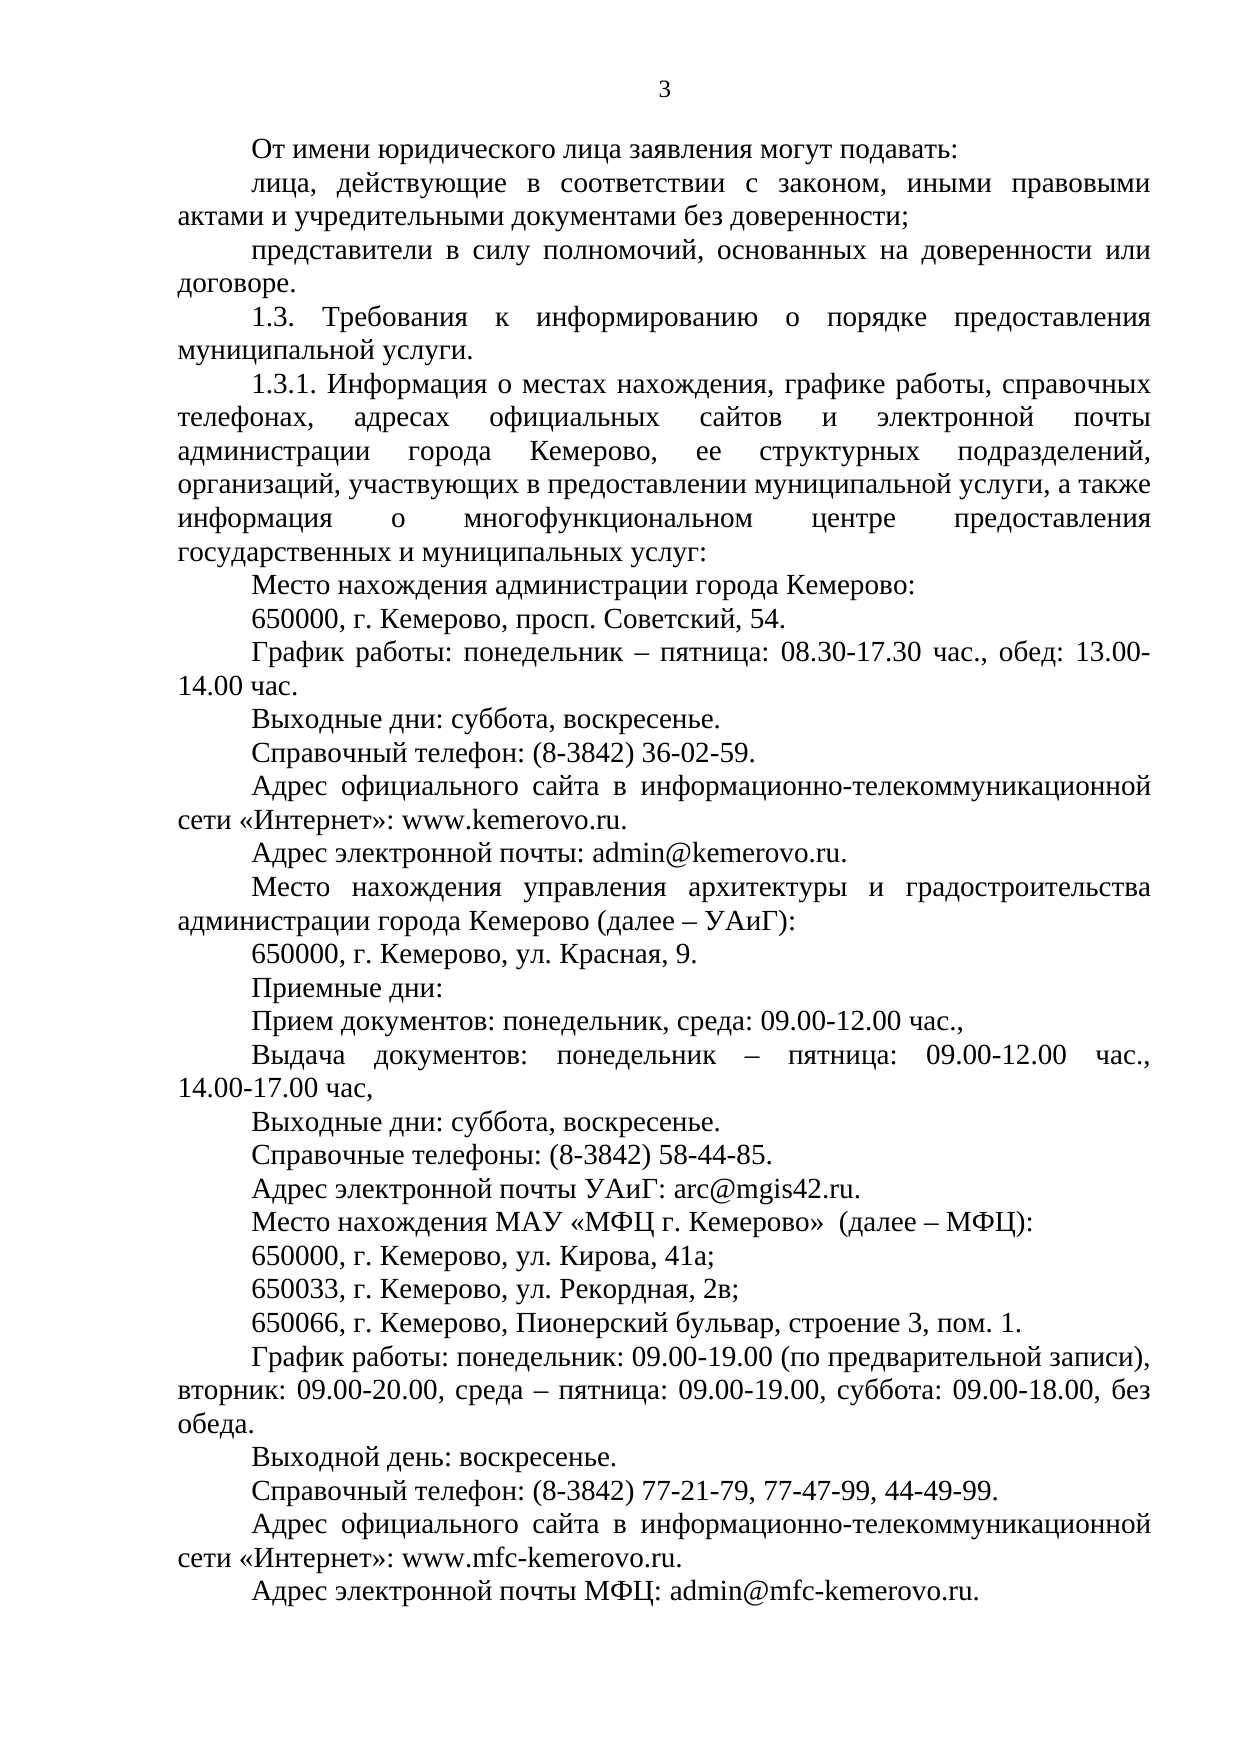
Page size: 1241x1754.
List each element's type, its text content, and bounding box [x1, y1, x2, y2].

text График работы: понедельник: 09.00-19.00 (по предварительной записи), вторник: 09.00-20.00, среда – пятница: 09.00-19.00, суббота: 09.00-18.00, без обеда. [177, 1339, 1152, 1439]
text Справочные телефоны: (8-3842) 58-44-85. [177, 1137, 1152, 1171]
text Выходные дни: суббота, воскресенье. [177, 701, 1152, 735]
text Адрес электронной почты УАиГ: arc@mgis42.ru. [177, 1171, 1152, 1204]
text 650033, г. Кемерово, ул. Рекордная, 2в; [177, 1272, 1152, 1305]
text Адрес официального сайта в информационно-телекоммуникационной сети «Интернет»: www.mfc-kemerovo.ru. [177, 1506, 1152, 1573]
text График работы: понедельник – пятница: 08.30-17.30 час., обед: 13.00-14.00 час. [177, 634, 1152, 701]
text 650000, г. Кемерово, ул. Красная, 9. [177, 936, 1152, 970]
text Выходной день: воскресенье. [177, 1439, 1152, 1473]
text Место нахождения управления архитектуры и градостроительства администрации города Кемерово (далее – УАиГ): [177, 869, 1152, 936]
text От имени юридического лица заявления могут подавать: [177, 131, 1152, 165]
text Выдача документов: понедельник – пятница: 09.00-12.00 час., 14.00-17.00 час, [177, 1037, 1152, 1104]
text 650066, г. Кемерово, Пионерский бульвар, строение 3, пом. 1. [177, 1305, 1152, 1339]
text Адрес электронной почты: admin@kemerovo.ru. [177, 836, 1152, 869]
text 1.3.1. Информация о местах нахождения, графике работы, справочных телефонах, адресах официальных сайтов и электронной почты администрации города Кемерово, ее структурных подразделений, организаций, участвующих в предоставлении муниципальной услуги, а также информация о многофункциональном центре предоставления государственных и муниципальных услуг: [177, 366, 1152, 567]
text Приемные дни: [177, 970, 1152, 1003]
text Адрес официального сайта в информационно-телекоммуникационной сети «Интернет»: www.kemerovo.ru. [177, 768, 1152, 836]
text Место нахождения администрации города Кемерово: [177, 567, 1152, 601]
text Прием документов: понедельник, среда: 09.00-12.00 час., [177, 1003, 1152, 1037]
text представители в силу полномочий, основанных на доверенности или договоре. [177, 232, 1152, 299]
text Место нахождения МАУ «МФЦ г. Кемерово» (далее – МФЦ): [177, 1204, 1152, 1238]
text Выходные дни: суббота, воскресенье. [177, 1104, 1152, 1137]
text Справочный телефон: (8-3842) 36-02-59. [177, 735, 1152, 768]
text Справочный телефон: (8-3842) 77-21-79, 77-47-99, 44-49-99. [177, 1473, 1152, 1506]
text 650000, г. Кемерово, ул. Кирова, 41а; [177, 1238, 1152, 1272]
text 1.3. Требования к информированию о порядке предоставления муниципальной услуги. [177, 299, 1152, 366]
text Адрес электронной почты МФЦ: admin@mfc-kemerovo.ru. [177, 1573, 1152, 1607]
text лица, действующие в соответствии с законом, иными правовыми актами и учредительными документами без доверенности; [177, 165, 1152, 232]
text 650000, г. Кемерово, просп. Советский, 54. [177, 601, 1152, 634]
